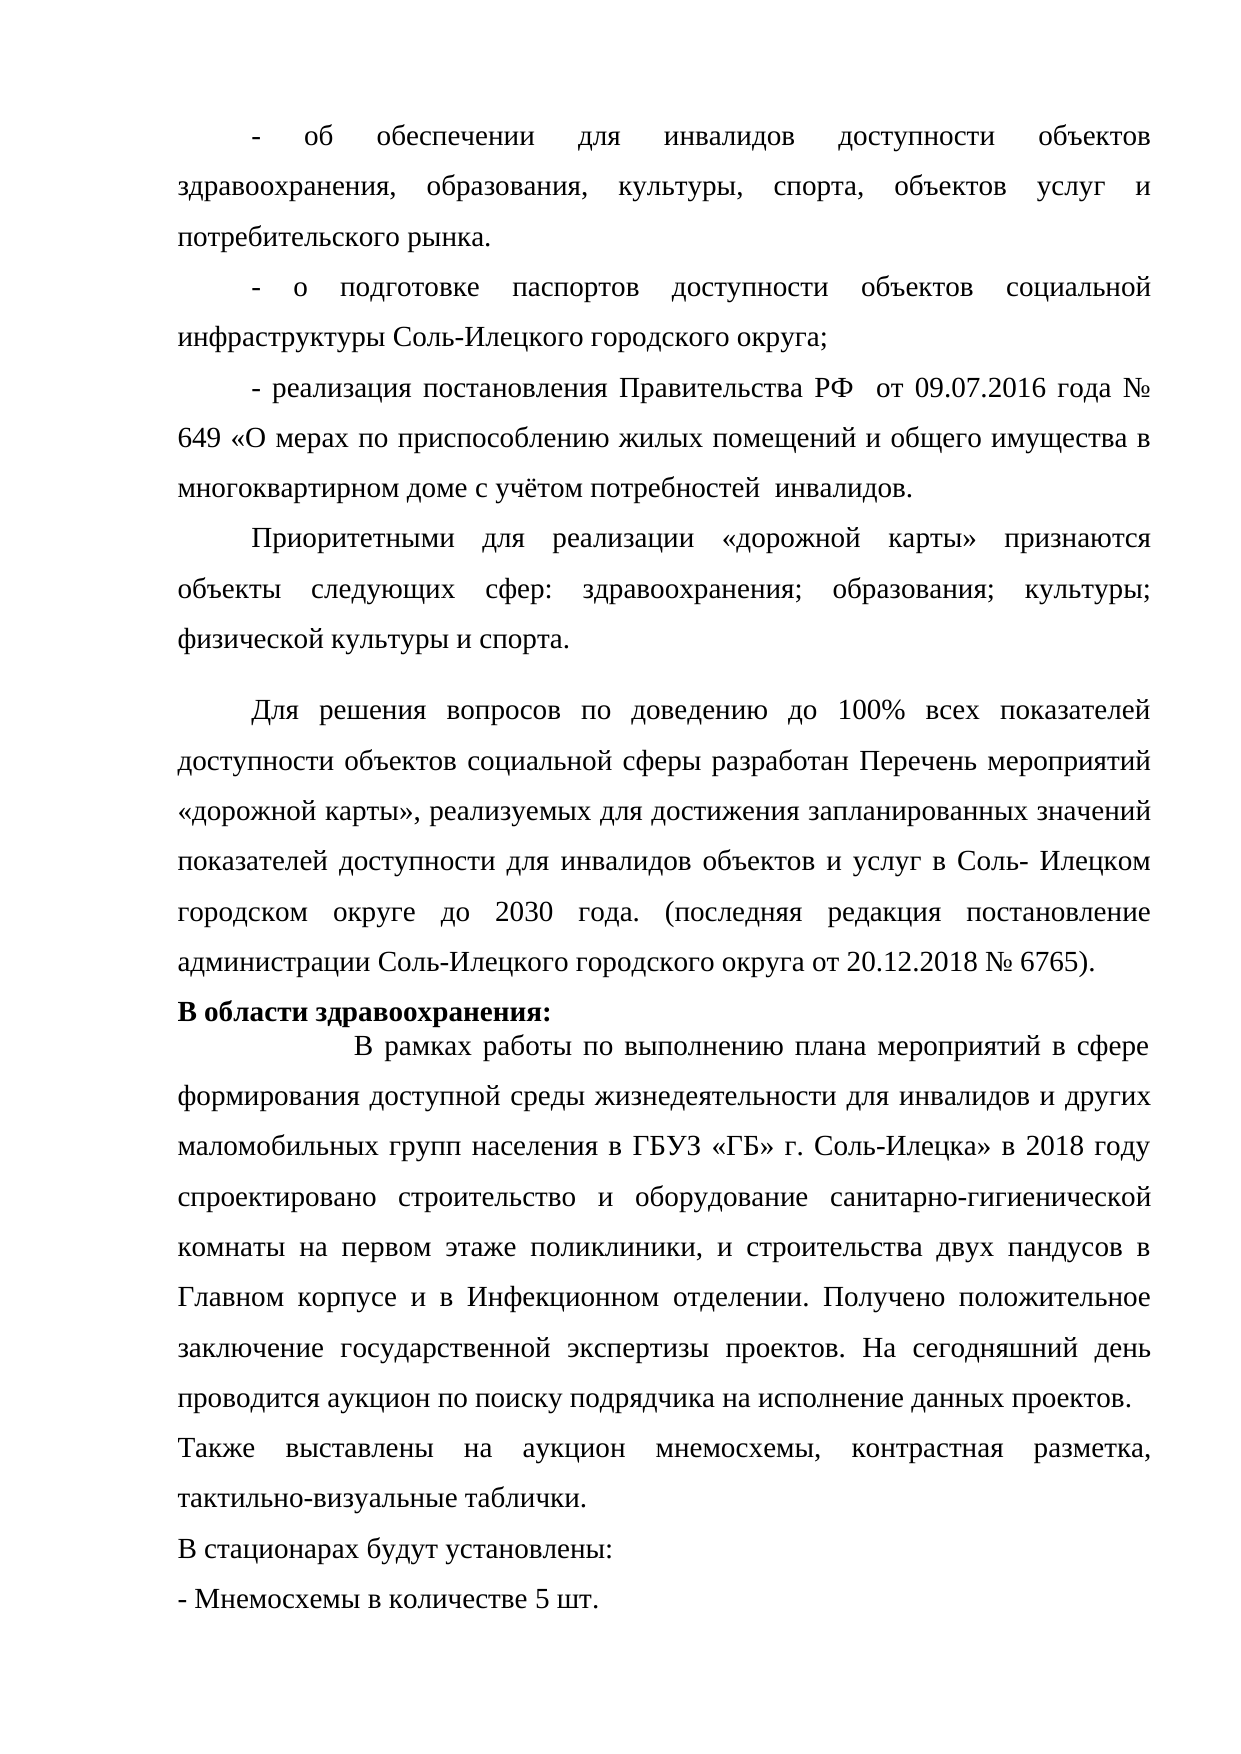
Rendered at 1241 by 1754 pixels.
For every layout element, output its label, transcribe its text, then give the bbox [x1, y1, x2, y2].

text В области здравоохранения: [177, 994, 1152, 1028]
text - реализация постановления Правительства РФ от 09.07.2016 года № 649 «О мерах по приспособлению жилых помещений и общего имущества в многоквартирном доме с учётом потребностей инвалидов. [177, 370, 1152, 504]
text Приоритетными для реализации «дорожной карты» признаются объекты следующих сфер: здравоохранения; образования; культуры; физической культуры и спорта. [177, 521, 1152, 655]
text - Мнемосхемы в количестве 5 шт. [177, 1581, 1152, 1615]
text В рамках работы по выполнению плана мероприятий в сфере формирования доступной среды жизнедеятельности для инвалидов и других маломобильных групп населения в ГБУЗ «ГБ» г. Соль-Илецка» в 2018 году спроектировано строительство и оборудование санитарно-гигиенической комнаты на первом этаже поликлиники, и строительства двух пандусов в Главном корпусе и в Инфекционном отделении. Получено положительное заключение государственной экспертизы проектов. На сегодняшний день проводится аукцион по поиску подрядчика на исполнение данных проектов. [177, 1028, 1152, 1413]
text - о подготовке паспортов доступности объектов социальной инфраструктуры Соль-Илецкого городского округа; [177, 269, 1152, 353]
text - об обеспечении для инвалидов доступности объектов здравоохранения, образования, культуры, спорта, объектов услуг и потребительского рынка. [177, 118, 1152, 252]
text Также выставлены на аукцион мнемосхемы, контрастная разметка, тактильно-визуальные таблички. [177, 1430, 1152, 1514]
text Для решения вопросов по доведению до 100% всех показателей доступности объектов социальной сферы разработан Перечень мероприятий «дорожной карты», реализуемых для достижения запланированных значений показателей доступности для инвалидов объектов и услуг в Соль- Илецком городском округе до 2030 года. (последняя редакция постановление администрации Соль-Илецкого городского округа от 20.12.2018 № 6765). [177, 692, 1152, 977]
text В стационарах будут установлены: [177, 1531, 1152, 1564]
